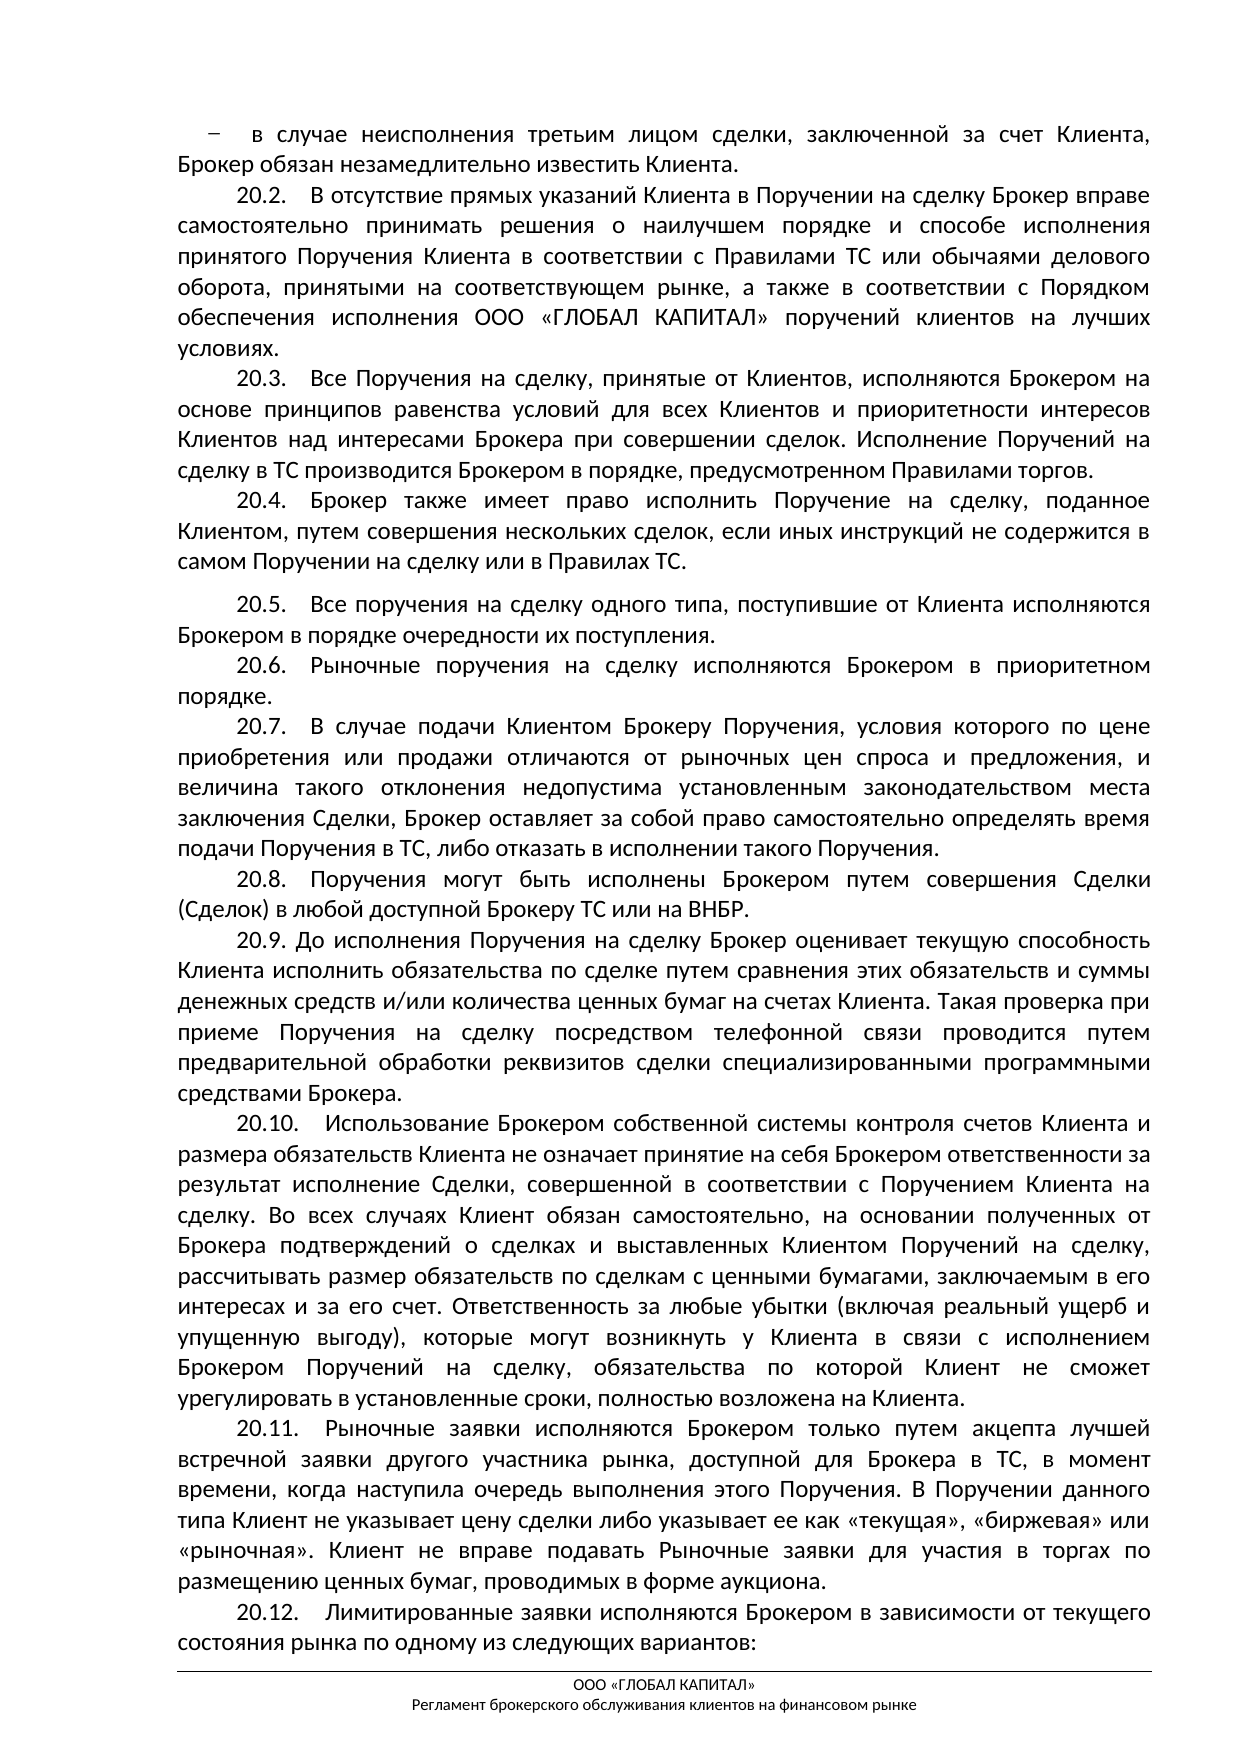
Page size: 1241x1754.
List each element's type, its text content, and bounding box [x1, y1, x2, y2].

list Использование Брокером собственной системы контроля счетов Клиента и размера обязательств Клиента не означает принятие на себя Брокером ответственности за результат исполнение Сделки, совершенной в соответствии с Поручением Клиента на сделку. Во всех случаях Клиент обязан самостоятельно, на основании полученных от Брокера подтверждений о сделках и выставленных Клиентом Поручений на сделку, рассчитывать размер обязательств по сделкам с ценными бумагами, заключаемым в его интересах и за его счет. Ответственность за любые убытки (включая реальный ущерб и упущенную выгоду), которые могут возникнуть у Клиента в связи с исполнением Брокером Поручений на сделку, обязательства по которой Клиент не сможет урегулировать в установленные сроки, полностью возложена на Клиента. [177, 1107, 1152, 1412]
list В отсутствие прямых указаний Клиента в Поручении на сделку Брокер вправе самостоятельно принимать решения о наилучшем порядке и способе исполнения принятого Поручения Клиента в соответствии с Правилами ТС или обычаями делового оборота, принятыми на соответствующем рынке, а также в соответствии с Порядком обеспечения исполнения ООО «ГЛОБАЛ КАПИТАЛ» поручений клиентов на лучших условиях. [177, 179, 1152, 362]
list Рыночные заявки исполняются Брокером только путем акцепта лучшей встречной заявки другого участника рынка, доступной для Брокера в ТС, в момент времени, когда наступила очередь выполнения этого Поручения. В Поручении данного типа Клиент не указывает цену сделки либо указывает ее как «текущая», «биржевая» или «рыночная». Клиент не вправе подавать Рыночные заявки для участия в торгах по размещению ценных бумаг, проводимых в форме аукциона. [177, 1412, 1152, 1596]
list Брокер также имеет право исполнить Поручение на сделку, поданное Клиентом, путем совершения нескольких сделок, если иных инструкций не содержится в самом Поручении на сделку или в Правилах ТС. [177, 484, 1152, 576]
list Лимитированные заявки исполняются Брокером в зависимости от текущего состояния рынка по одному из следующих вариантов: [177, 1596, 1152, 1657]
list В случае подачи Клиентом Брокеру Поручения, условия которого по цене приобретения или продажи отличаются от рыночных цен спроса и предложения, и величина такого отклонения недопустима установленным законодательством места заключения Сделки, Брокер оставляет за собой право самостоятельно определять время подачи Поручения в ТС, либо отказать в исполнении такого Поручения. [177, 711, 1152, 863]
list Все Поручения на сделку, принятые от Клиентов, исполняются Брокером на основе принципов равенства условий для всех Клиентов и приоритетности интересов Клиентов над интересами Брокера при совершении сделок. Исполнение Поручений на сделку в ТС производится Брокером в порядке, предусмотренном Правилами торгов. [177, 362, 1152, 484]
list До исполнения Поручения на сделку Брокер оценивает текущую способность Клиента исполнить обязательства по сделке путем сравнения этих обязательств и суммы денежных средств и/или количества ценных бумаг на счетах Клиента. Такая проверка при приеме Поручения на сделку посредством телефонной связи проводится путем предварительной обработки реквизитов сделки специализированными программными средствами Брокера. [177, 924, 1152, 1107]
list Поручения могут быть исполнены Брокером путем совершения Сделки (Сделок) в любой доступной Брокеру ТС или на ВНБР. [177, 863, 1152, 924]
list Все поручения на сделку одного типа, поступившие от Клиента исполняются Брокером в порядке очередности их поступления. [177, 588, 1152, 649]
list в случае неисполнения третьим лицом сделки, заключенной за счет Клиента, Брокер обязан незамедлительно известить Клиента. [177, 118, 1152, 179]
list Рыночные поручения на сделку исполняются Брокером в приоритетном порядке. [177, 649, 1152, 711]
